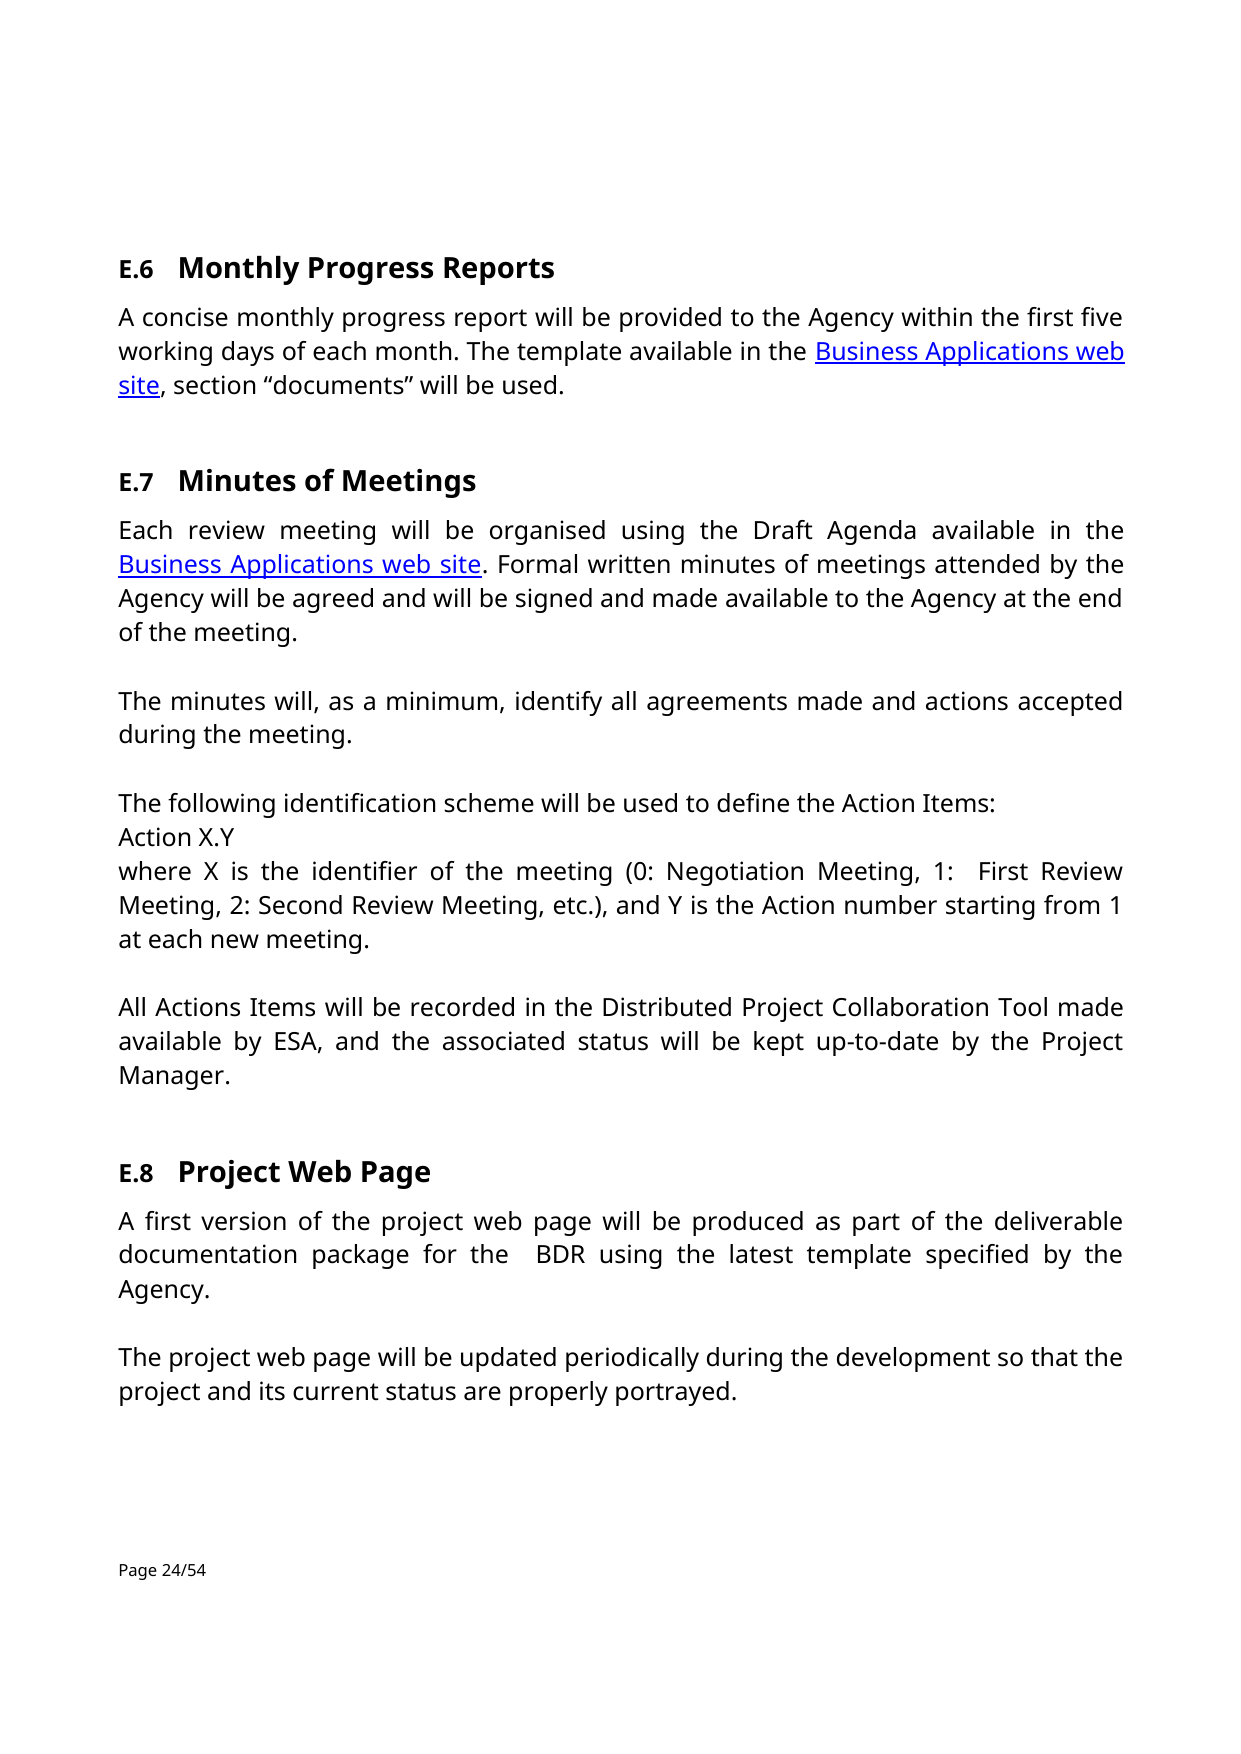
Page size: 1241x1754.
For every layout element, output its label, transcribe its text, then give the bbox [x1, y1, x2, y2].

subtitle Monthly Progress Reports [118, 247, 1125, 287]
subtitle Minutes of Meetings [118, 461, 1125, 500]
text The minutes will, as a minimum, identify all agreements made and actions accepted during the meeting. [118, 683, 1125, 751]
text The following identification scheme will be used to define the Action Items: [118, 785, 1125, 819]
text A concise monthly progress report will be provided to the Agency within the first five working days of each month. The template available in the Business Applications web site, section “documents” will be used. [118, 299, 1125, 402]
text The project web page will be updated periodically during the development so that the project and its current status are properly portrayed. [118, 1339, 1125, 1407]
text Each review meeting will be organised using the Draft Agenda available in the Business Applications web site. Formal written minutes of meetings attended by the Agency will be agreed and will be signed and made available to the Agency at the end of the meeting. [118, 513, 1125, 649]
subtitle Project Web Page [118, 1151, 1125, 1191]
text Action X.Y [118, 819, 1125, 853]
text All Actions Items will be recorded in the Distributed Project Collaboration Tool made available by ESA, and the associated status will be kept up-to-date by the Project Manager. [118, 990, 1125, 1092]
text where X is the identifier of the meeting (0: Negotiation Meeting, 1: First Review Meeting, 2: Second Review Meeting, etc.), and Y is the Action number starting from 1 at each new meeting. [118, 853, 1125, 956]
text A first version of the project web page will be produced as part of the deliverable documentation package for the BDR using the latest template specified by the Agency. [118, 1203, 1125, 1305]
